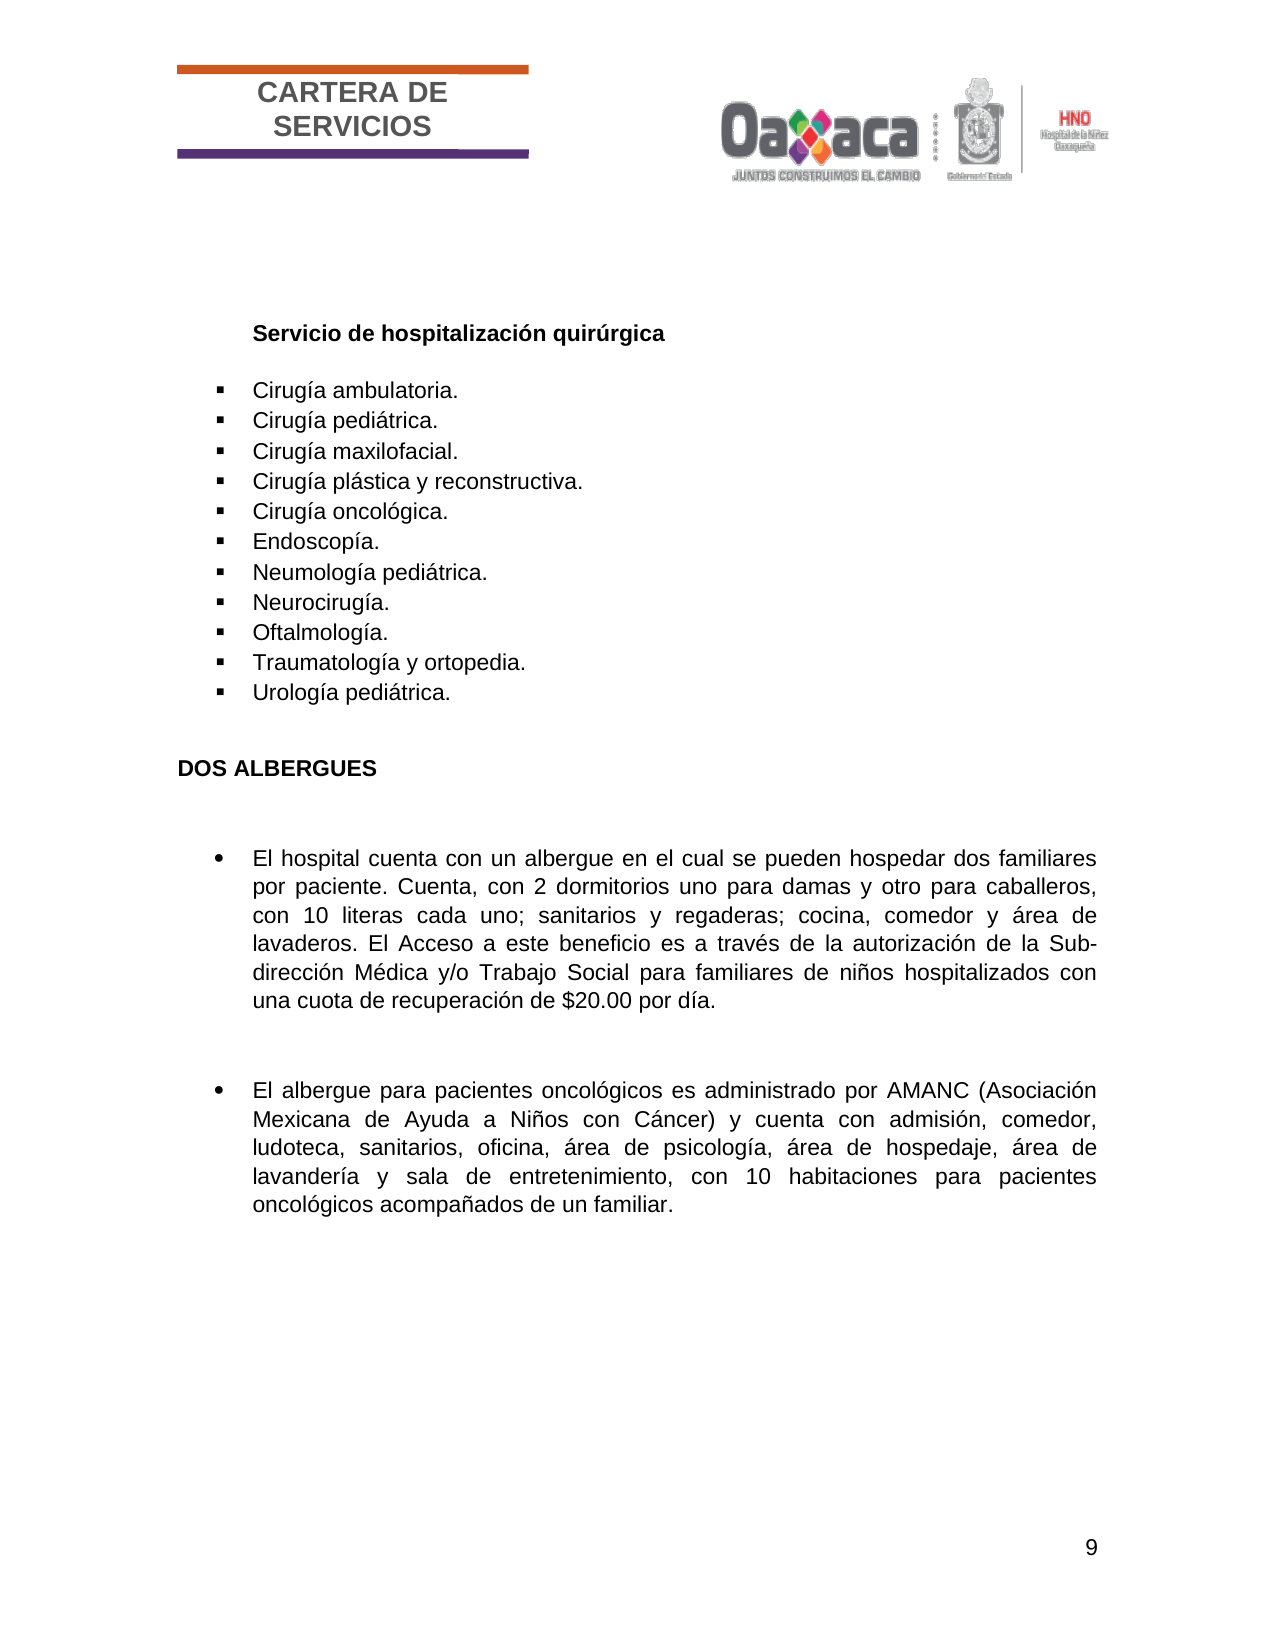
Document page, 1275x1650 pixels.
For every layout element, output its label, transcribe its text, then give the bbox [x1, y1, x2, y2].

picture [721, 78, 1109, 182]
list Cirugía plástica y reconstructiva. [215, 468, 1098, 494]
list Cirugía oncológica. [215, 498, 1098, 524]
list El albergue para pacientes oncológicos es administrado por AMANC (Asociación Mexicana de Ayuda a Niños con Cáncer) y cuenta con admisión, comedor, ludoteca, sanitarios, oficina, área de psicología, área de hospedaje, área de lavandería y sala de entretenimiento, con 10 habitaciones para pacientes oncológicos acompañados de un familiar. [215, 1077, 1098, 1217]
list Oftalmología. [215, 619, 1098, 645]
list Endoscopía. [215, 528, 1098, 555]
text DOS ALBERGUES [177, 755, 1098, 781]
list Neumología pediátrica. [215, 558, 1098, 585]
list Servicio de hospitalización quirúrgica [252, 320, 1098, 347]
list Cirugía maxilofacial. [215, 438, 1098, 464]
list Cirugía ambulatoria. [215, 377, 1098, 404]
list Cirugía pediátrica. [215, 407, 1098, 434]
list Neurocirugía. [215, 589, 1098, 615]
list El hospital cuenta con un albergue en el cual se pueden hospedar dos familiares por paciente. Cuenta, con 2 dormitorios uno para damas y otro para caballeros, con 10 literas cada uno; sanitarios y regaderas; cocina, comedor y área de lavaderos. El Acceso a este beneficio es a través de la autorización de la Sub-dirección Médica y/o Trabajo Social para familiares de niños hospitalizados con una cuota de recuperación de $20.00 por día. [215, 845, 1098, 1013]
list Traumatología y ortopedia. [215, 649, 1098, 676]
list Urología pediátrica. [215, 679, 1098, 706]
